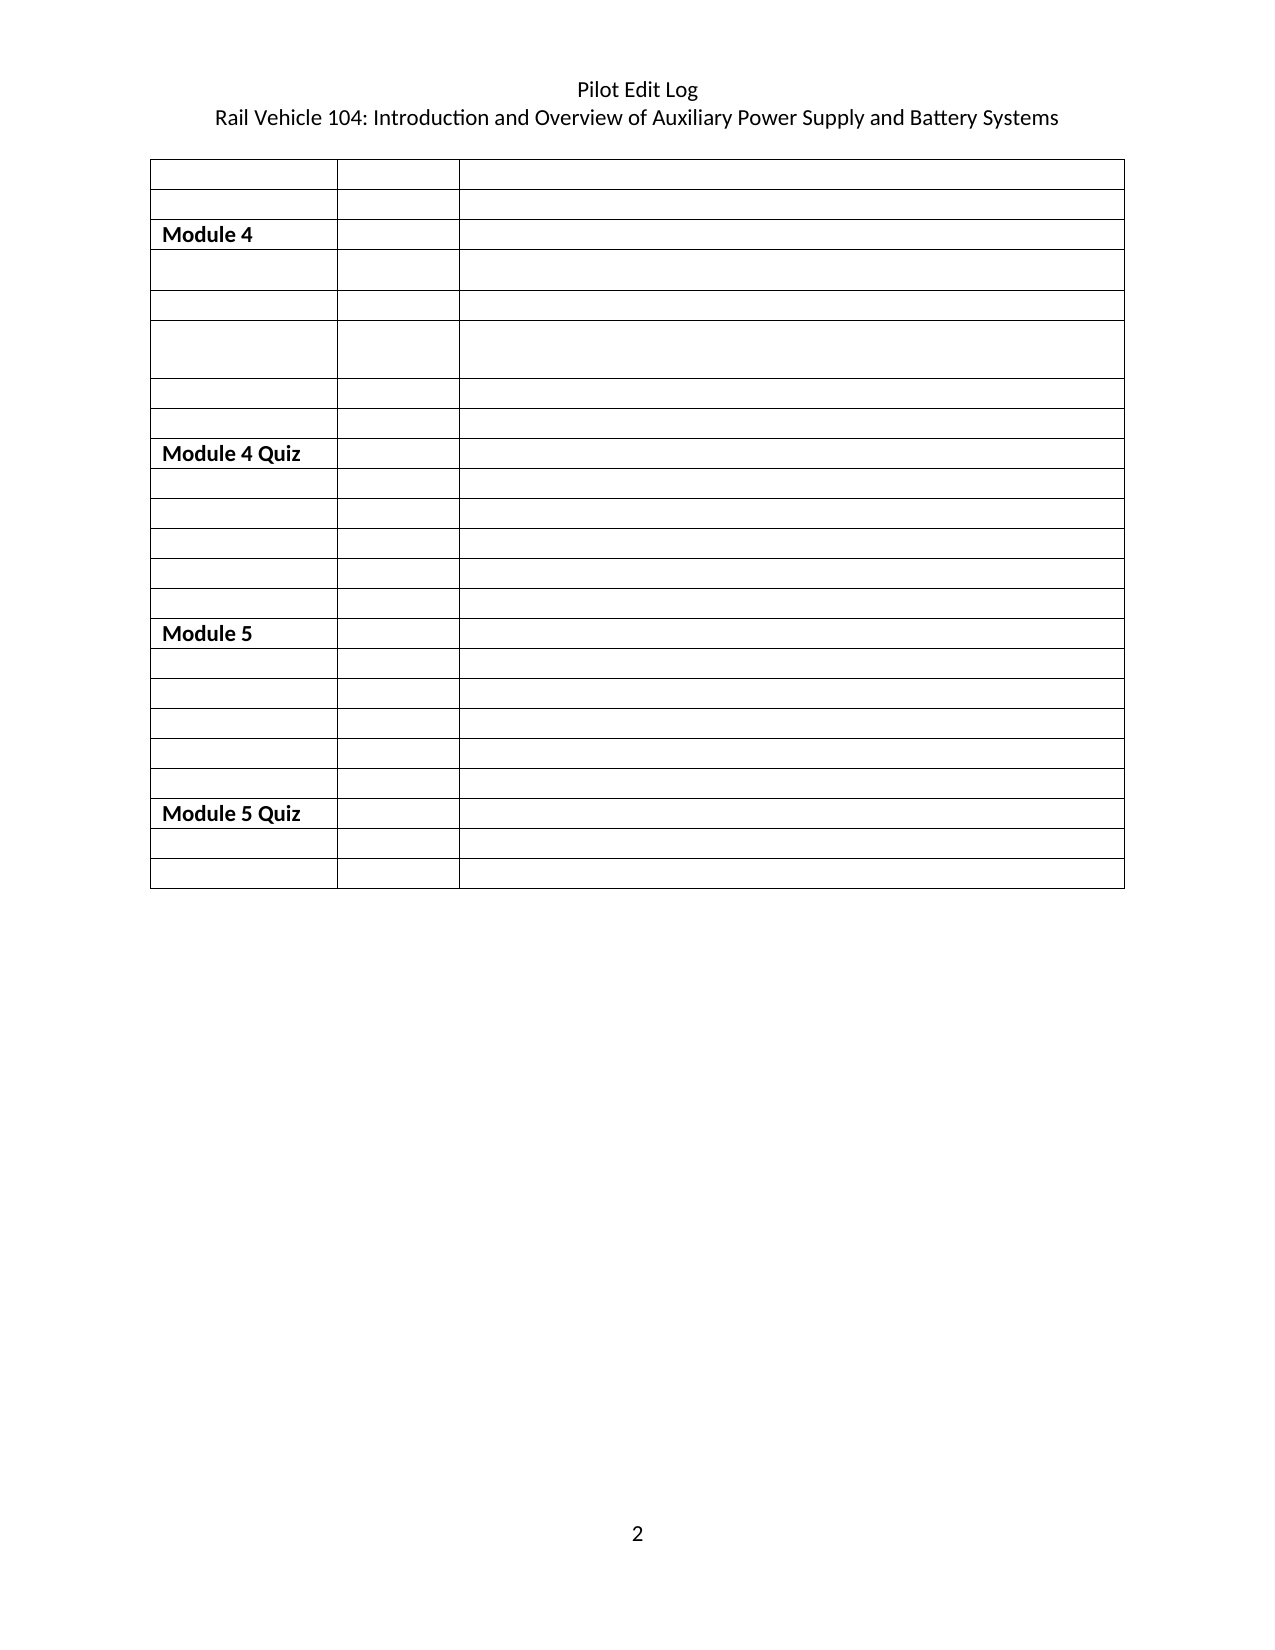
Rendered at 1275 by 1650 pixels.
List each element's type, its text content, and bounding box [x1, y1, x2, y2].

table_cell [460, 499, 1124, 528]
table_cell [151, 250, 337, 290]
table_cell [460, 799, 1124, 828]
table_cell [151, 409, 337, 438]
table_cell [338, 160, 459, 189]
table_cell [151, 321, 337, 378]
table_cell [460, 649, 1124, 678]
table_cell [338, 619, 459, 648]
table_cell [151, 649, 337, 678]
table_cell [151, 709, 337, 738]
table_cell [338, 220, 459, 249]
table_cell [460, 160, 1124, 189]
table_cell [338, 321, 459, 378]
table_cell [460, 409, 1124, 438]
table_cell [338, 799, 459, 828]
table_cell [338, 589, 459, 618]
table_cell Module 4 Quiz [151, 439, 337, 468]
table_cell [460, 679, 1124, 708]
table_cell [151, 559, 337, 588]
table_cell [338, 529, 459, 558]
table_cell [460, 190, 1124, 219]
table_cell [338, 859, 459, 888]
table_cell [338, 829, 459, 858]
table_cell [338, 190, 459, 219]
table_cell [151, 379, 337, 408]
table_cell [460, 739, 1124, 768]
table_cell [460, 250, 1124, 290]
table_cell [460, 220, 1124, 249]
table_cell [338, 409, 459, 438]
table_cell [151, 160, 337, 189]
table_cell [460, 469, 1124, 498]
table_cell [151, 769, 337, 798]
table_cell [460, 321, 1124, 378]
table_cell Module 5 Quiz [151, 799, 337, 828]
table_cell [151, 291, 337, 320]
table_cell [338, 739, 459, 768]
table_cell [151, 469, 337, 498]
table_cell [151, 529, 337, 558]
table_cell [151, 739, 337, 768]
table_cell [151, 499, 337, 528]
table_cell [338, 379, 459, 408]
table_cell [338, 291, 459, 320]
table_cell [460, 709, 1124, 738]
table_cell [338, 679, 459, 708]
table_cell [460, 589, 1124, 618]
table_cell [338, 769, 459, 798]
table_cell [338, 250, 459, 290]
table_cell [151, 190, 337, 219]
table_cell [151, 589, 337, 618]
table_cell [460, 559, 1124, 588]
table_cell Module 5 [151, 619, 337, 648]
table_cell [338, 649, 459, 678]
table_cell [460, 859, 1124, 888]
table_cell [338, 469, 459, 498]
table_cell [460, 529, 1124, 558]
table_cell [151, 829, 337, 858]
table_cell Module 4 [151, 220, 337, 249]
table_cell [460, 379, 1124, 408]
table_cell [151, 679, 337, 708]
table_cell [460, 829, 1124, 858]
table_cell [338, 559, 459, 588]
table_cell [151, 859, 337, 888]
table_cell [460, 619, 1124, 648]
table_cell [460, 769, 1124, 798]
table_cell [460, 439, 1124, 468]
table_cell [338, 709, 459, 738]
table_cell [460, 291, 1124, 320]
table_cell [338, 439, 459, 468]
table_cell [338, 499, 459, 528]
